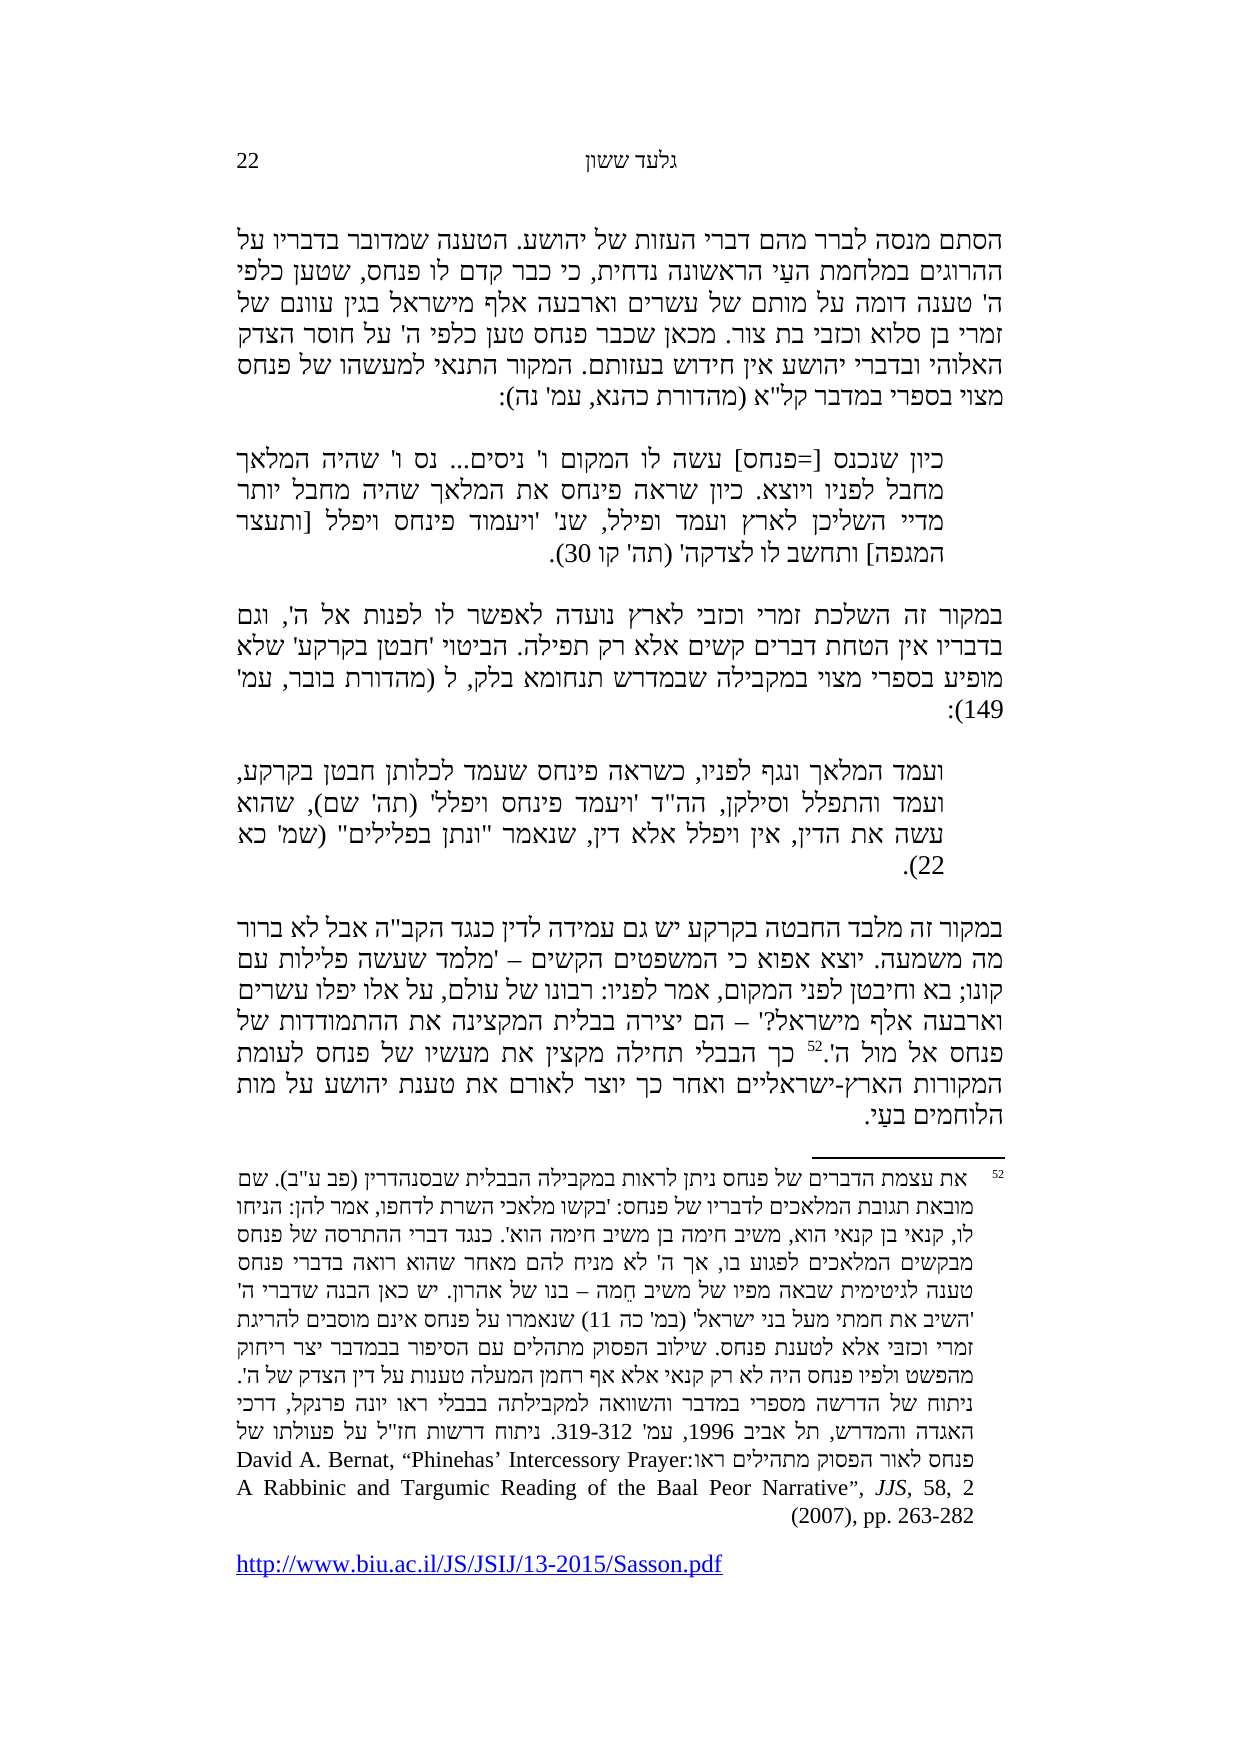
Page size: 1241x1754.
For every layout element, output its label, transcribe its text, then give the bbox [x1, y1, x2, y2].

text כיון שנכנס [=פנחס] עשה לו המקום ו' ניסים... נס ו' שהיה המלאך מחבל לפניו ויוצא. כיון שראה פינחס את המלאך שהיה מחבל יותר מדיי השליכן לארץ ועמד ופילל, שנ' 'ויעמוד פינחס ויפלל [ותעצר המגפה] ותחשב לו לצדקה' (תה' קו 30). [236, 443, 945, 568]
text הסתם מנסה לברר מהם דברי העזות של יהושע. הטענה שמדובר בדבריו על ההרוגים במלחמת העַי הראשונה נדחית, כי כבר קדם לו פנחס, שטען כלפי ה' טענה דומה על מותם של עשרים וארבעה אלף מישראל בגין עוונם של זמרי בן סלוא וכזבי בת צור. מכאן שכבר פנחס טען כלפי ה' על חוסר הצדק האלוהי ובדברי יהושע אין חידוש בעזותם. המקור התנאי למעשהו של פנחס מצוי בספרי במדבר קל"א (מהדורת כהנא, עמ' נה): [236, 224, 1004, 412]
text ועמד המלאך ונגף לפניו, כשראה פינחס שעמד לכלותן חבטן בקרקע, ועמד והתפלל וסילקן, הה"ד 'ויעמד פינחס ויפלל' (תה' שם), שהוא עשה את הדין, אין ויפלל אלא דין, שנאמר "ונתן בפלילים" (שמ' כא 22). [236, 756, 945, 881]
text במקור זה השלכת זמרי וכזבי לארץ נועדה לאפשר לו לפנות אל ה', וגם בדבריו אין הטחת דברים קשים אלא רק תפילה. הביטוי 'חבטן בקרקע' שלא מופיע בספרי מצוי במקבילה שבמדרש תנחומא בלק, ל (מהדורת בובר, עמ' 149): [236, 599, 1004, 724]
text במקור זה מלבד החבטה בקרקע יש גם עמידה לדין כנגד הקב"ה אבל לא ברור מה משמעה. יוצא אפוא כי המשפטים הקשים – 'מלמד שעשה פלילות עם קונו; בא וחיבטן לפני המקום, אמר לפניו: רבונו של עולם, על אלו יפלו עשרים וארבעה אלף מישראל?' – הם יצירה בבלית המקצינה את ההתמודדות של פנחס אל מול ה'. כך הבבלי תחילה מקצין את מעשיו של פנחס לעומת המקורות הארץ-ישראליים ואחר כך יוצר לאורם את טענת יהושע על מות הלוחמים בעַי. [236, 912, 1004, 1131]
